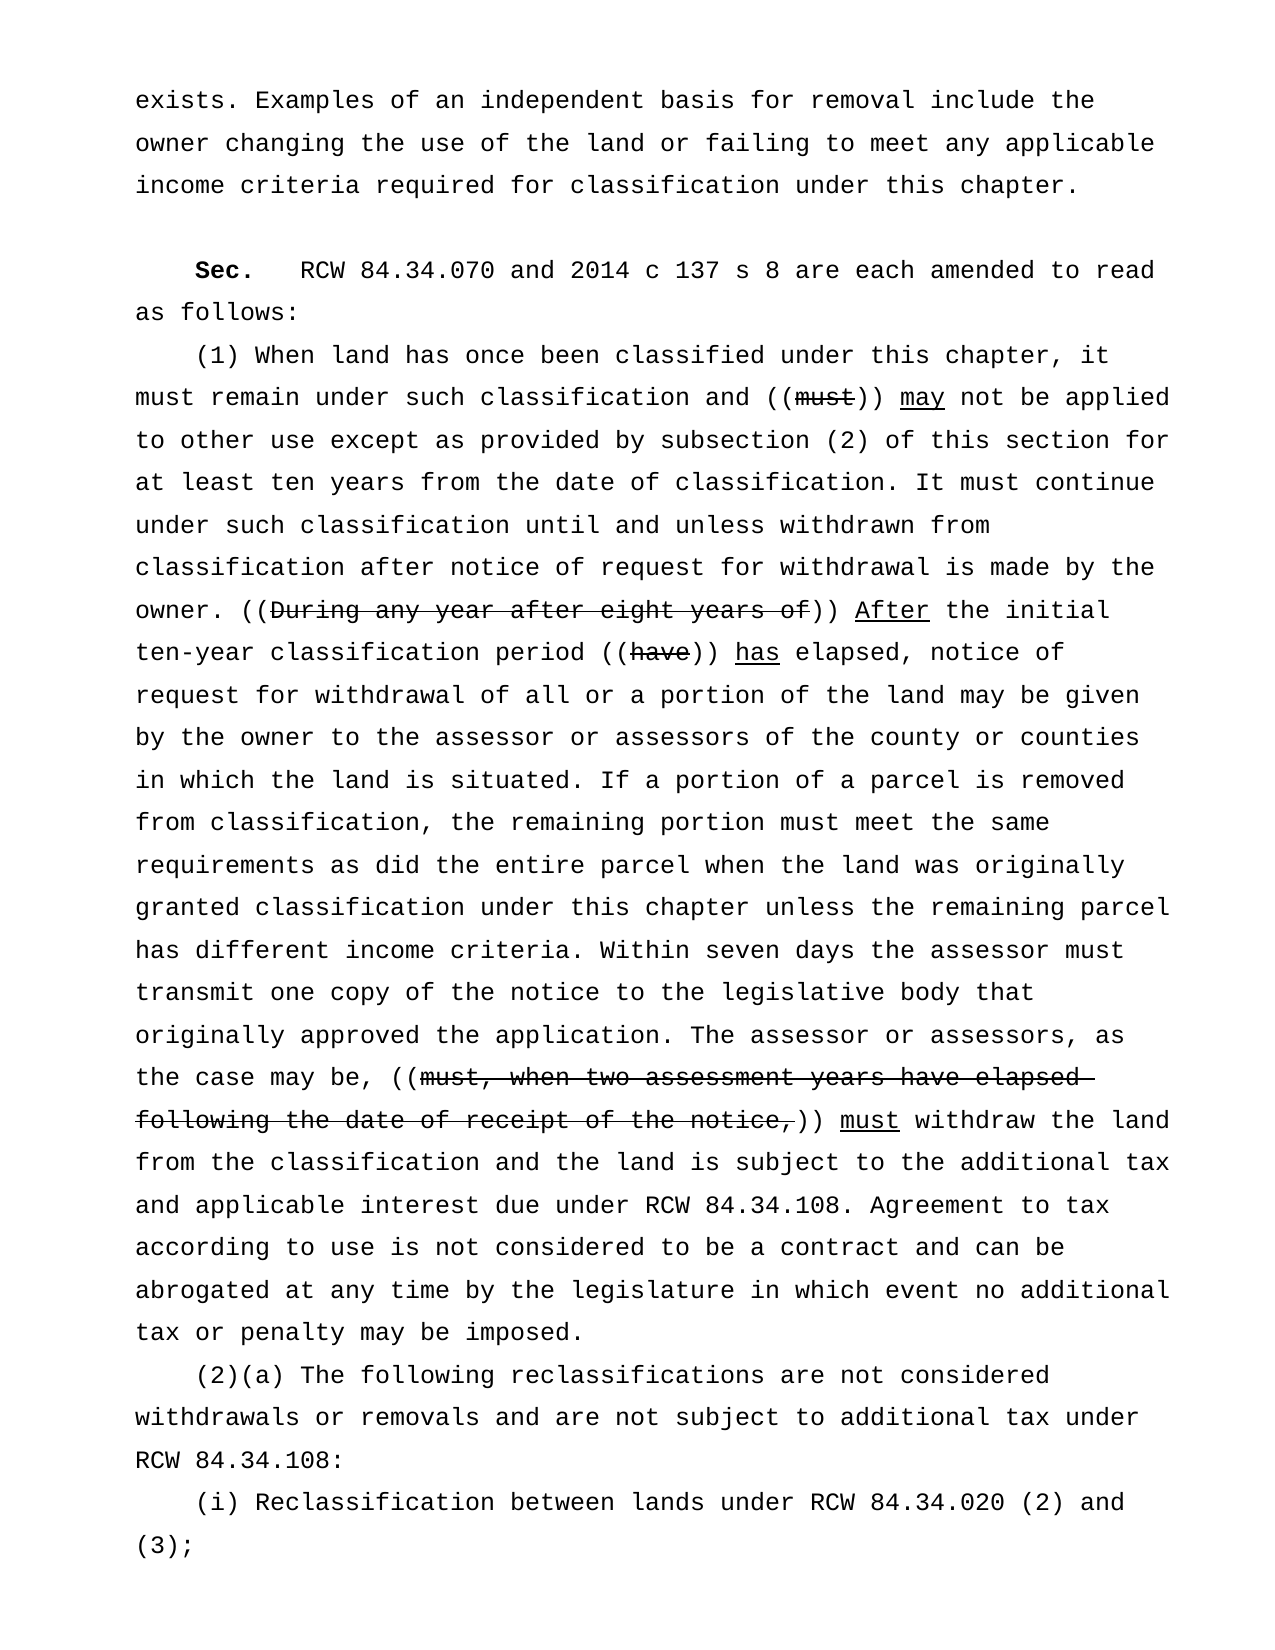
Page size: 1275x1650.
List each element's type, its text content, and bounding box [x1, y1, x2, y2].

text (i) Reclassification between lands under RCW 84.34.020 (2) and (3); [135, 1477, 1170, 1562]
text (1) When land has once been classified under this chapter, it must remain under such classification and ((must)) may not be applied to other use except as provided by subsection (2) of this section for at least ten years from the date of classification. It must continue under such classification until and unless withdrawn from classification after notice of request for withdrawal is made by the owner. ((During any year after eight years of)) After the initial ten-year classification period ((have)) has elapsed, notice of request for withdrawal of all or a portion of the land may be given by the owner to the assessor or assessors of the county or counties in which the land is situated. If a portion of a parcel is removed from classification, the remaining portion must meet the same requirements as did the entire parcel when the land was originally granted classification under this chapter unless the remaining parcel has different income criteria. Within seven days the assessor must transmit one copy of the notice to the legislative body that originally approved the application. The assessor or assessors, as the case may be, ((must, when two assessment years have elapsed following the date of receipt of the notice,)) must withdraw the land from the classification and the land is subject to the additional tax and applicable interest due under RCW 84.34.108. Agreement to tax according to use is not considered to be a contract and can be abrogated at any time by the legislature in which event no additional tax or penalty may be imposed. [135, 329, 1170, 1349]
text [135, 75, 1170, 202]
text (2)(a) The following reclassifications are not considered withdrawals or removals and are not subject to additional tax under RCW 84.34.108: [135, 1349, 1170, 1477]
text Sec. RCW 84.34.070 and 2014 c 137 s 8 are each amended to read as follows: [135, 244, 1170, 329]
